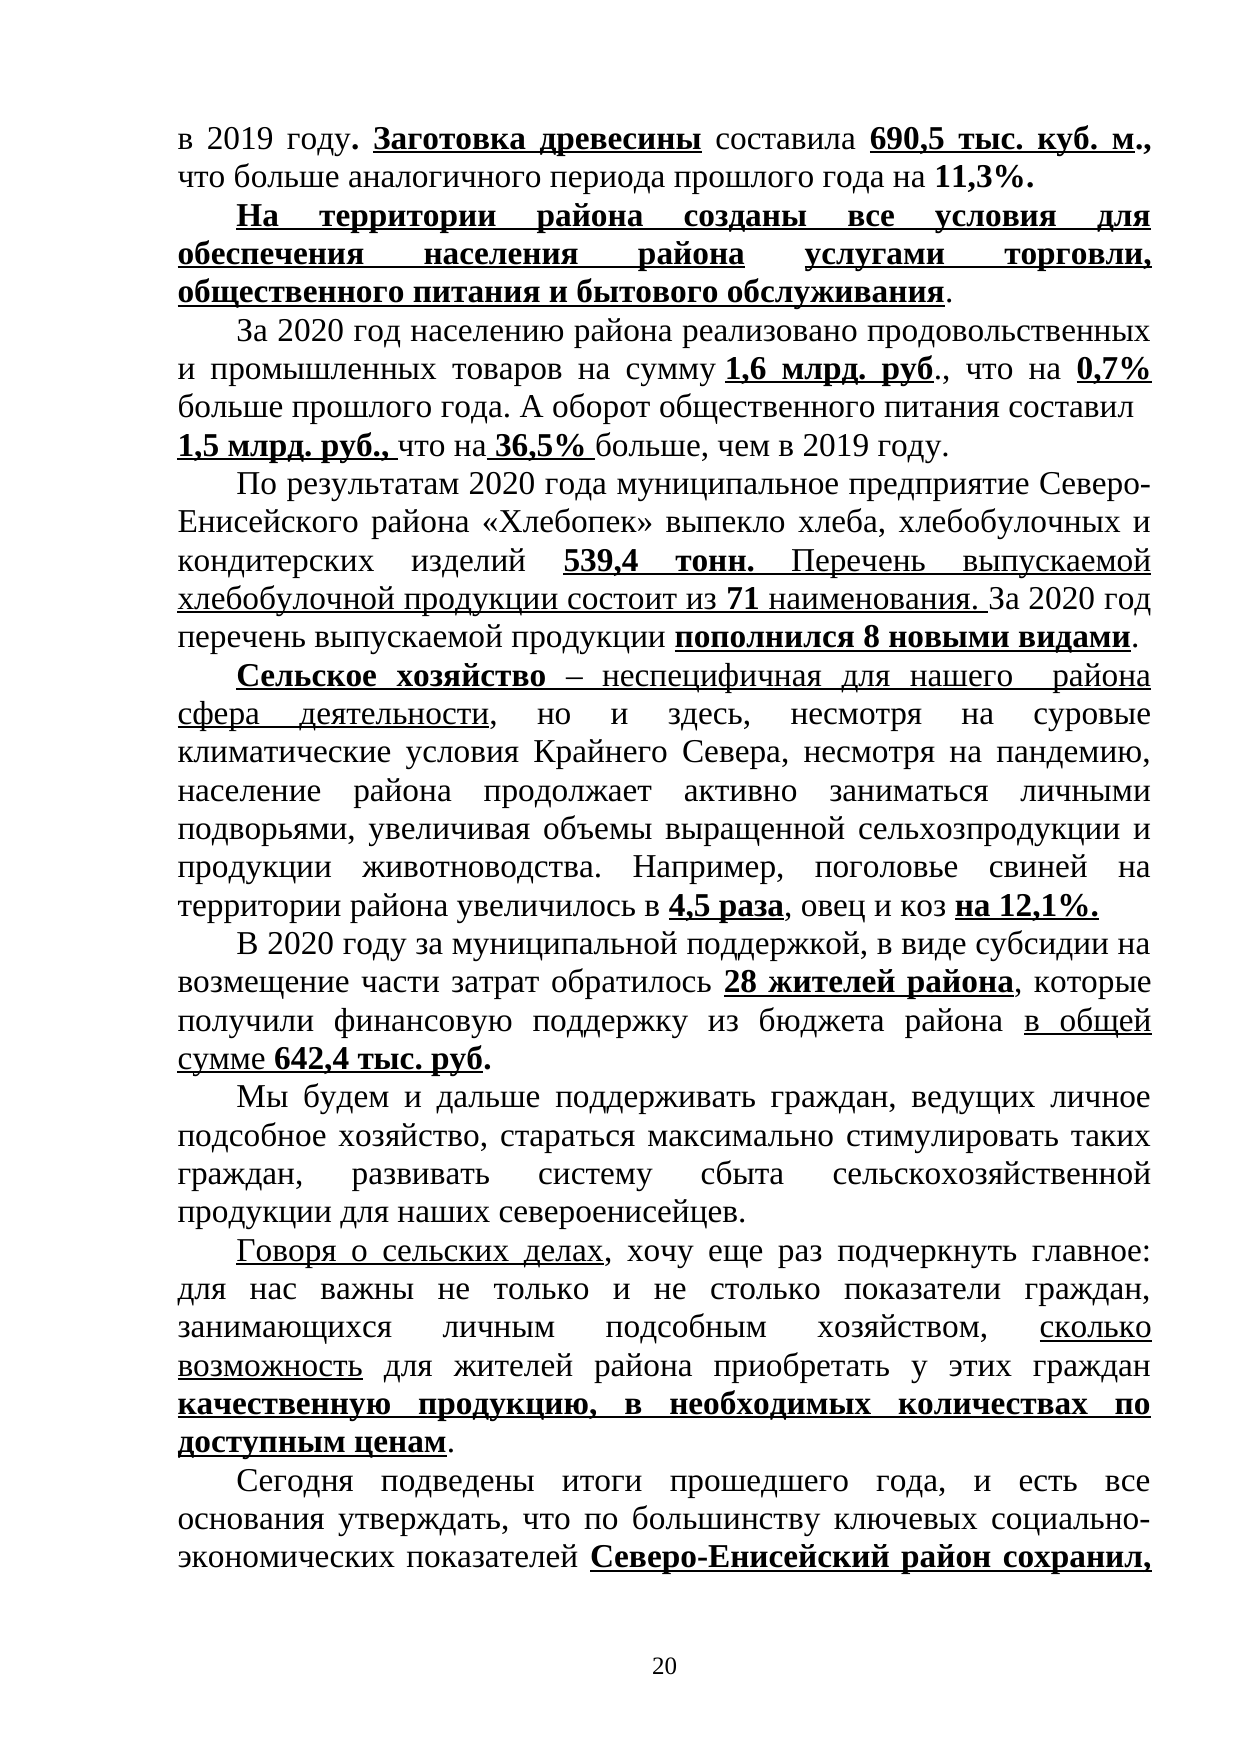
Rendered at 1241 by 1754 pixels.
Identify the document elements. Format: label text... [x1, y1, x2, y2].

text Сельское хозяйство – неспецифичная для нашего района сфера деятельности, но и здесь, несмотря на суровые климатические условия Крайнего Севера, несмотря на пандемию, население района продолжает активно заниматься личными подворьями, увеличивая объемы выращенной сельхозпродукции и продукции животноводства. Например, поголовье свиней на территории района увеличилось в 4,5 раза, овец и коз на 12,1%. [177, 655, 1152, 923]
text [177, 1460, 1152, 1575]
text Мы будем и дальше поддерживать граждан, ведущих личное подсобное хозяйство, стараться максимально стимулировать таких граждан, развивать систему сбыта сельскохозяйственной продукции для наших североенисейцев. [177, 1076, 1152, 1230]
text На территории района созданы все условия для обеспечения населения района услугами торговли, общественного питания и бытового обслуживания. [177, 195, 1152, 310]
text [177, 118, 1152, 195]
text По результатам 2020 года муниципальное предприятие Северо-Енисейского района «Хлебопек» выпекло хлеба, хлебобулочных и кондитерских изделий 539,4 тонн. Перечень выпускаемой хлебобулочной продукции состоит из 71 наименования. За 2020 год перечень выпускаемой продукции пополнился 8 новыми видами. [177, 463, 1152, 655]
text В 2020 году за муниципальной поддержкой, в виде субсидии на возмещение части затрат обратилось 28 жителей района, которые получили финансовую поддержку из бюджета района в общей сумме 642,4 тыс. руб. [177, 923, 1152, 1076]
text За 2020 год населению района реализовано продовольственных и промышленных товаров на сумму 1,6 млрд. руб., что на 0,7% больше прошлого года. А оборот общественного питания составил 1,5 млрд. руб., что на 36,5% больше, чем в 2019 году. [177, 310, 1152, 463]
text Говоря о сельских делах, хочу еще раз подчеркнуть главное: для нас важны не только и не столько показатели граждан, занимающихся личным подсобным хозяйством, сколько возможность для жителей района приобретать у этих граждан качественную продукцию, в необходимых количествах по доступным ценам. [177, 1230, 1152, 1460]
